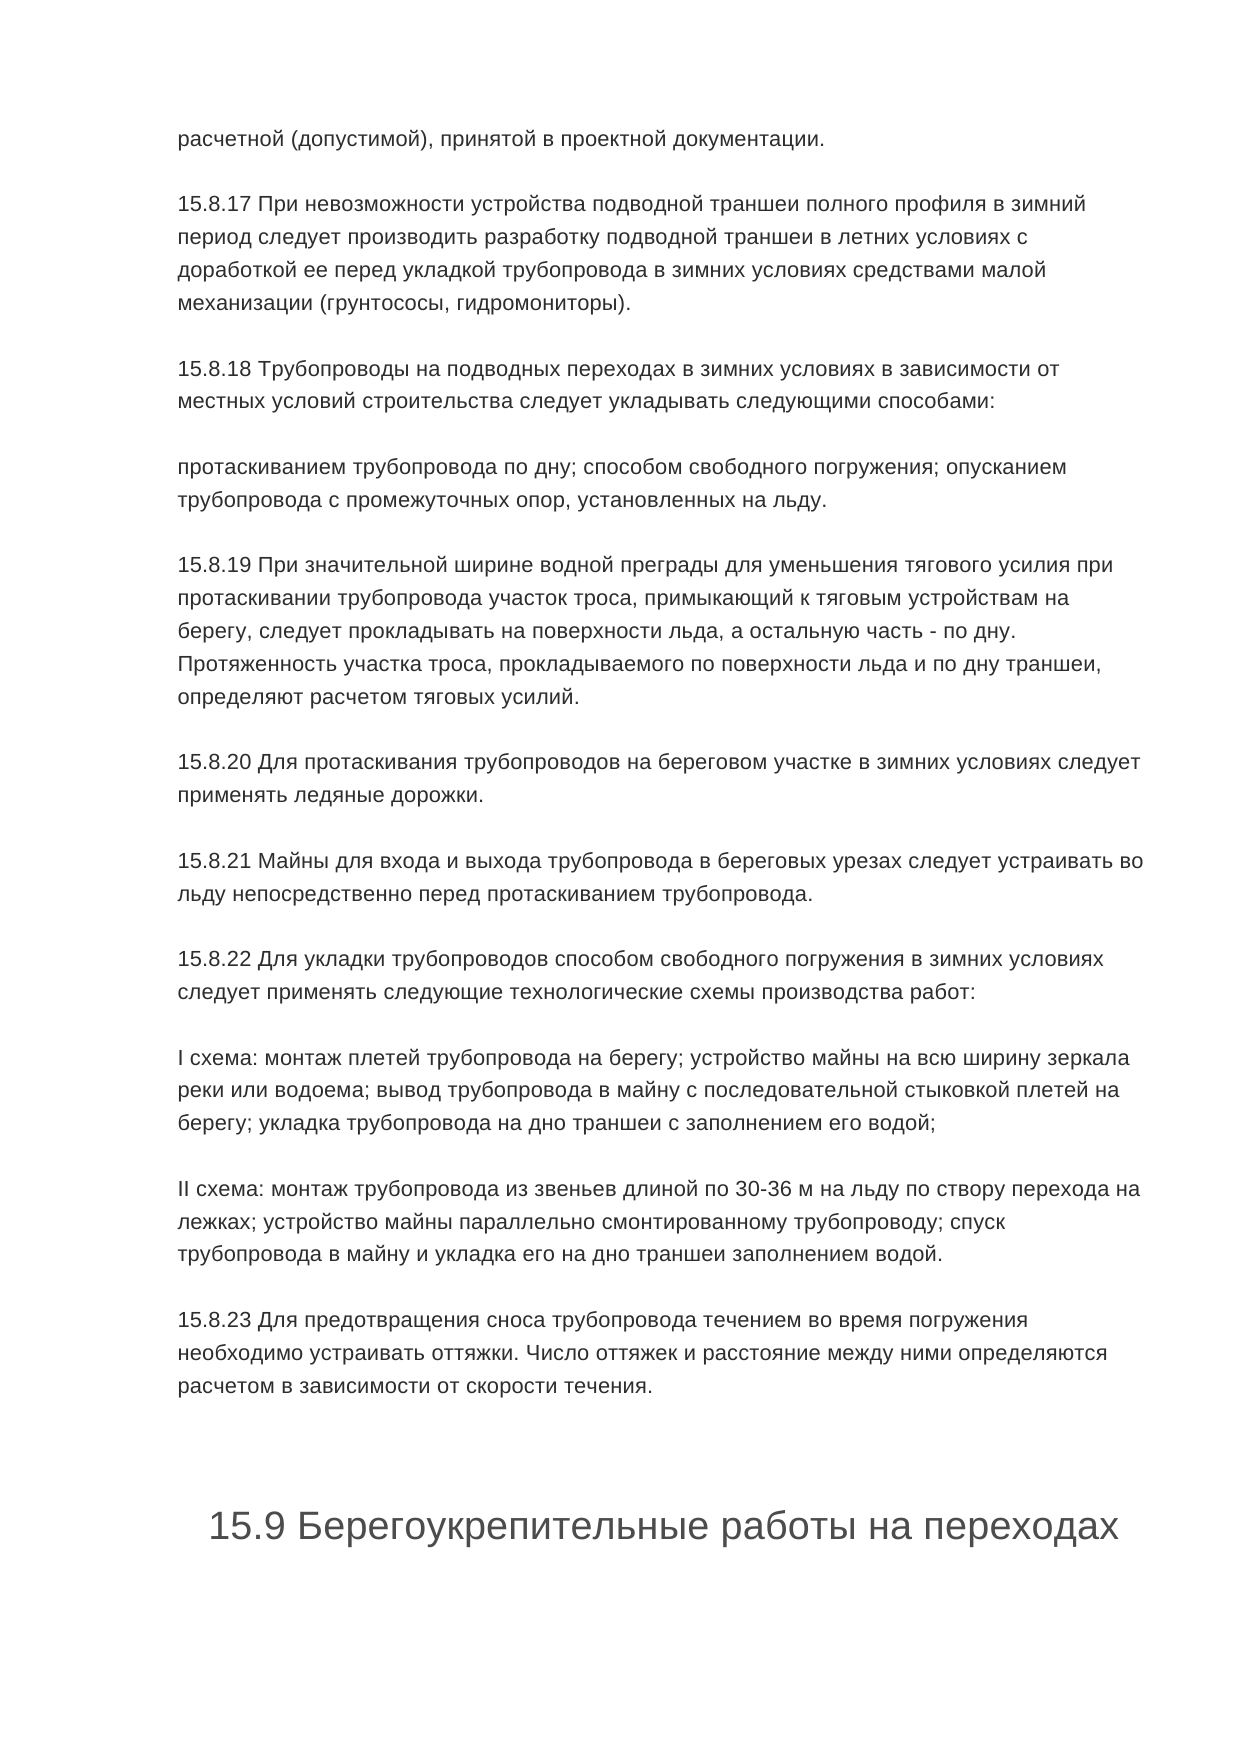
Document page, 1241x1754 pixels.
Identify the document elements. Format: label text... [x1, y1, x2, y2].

text 15.8.22 Для укладки трубопроводов способом свободного погружения в зимних условиях следует применять следующие технологические схемы производства работ: [177, 938, 1152, 1037]
text II схема: монтаж трубопровода из звеньев длиной по 30-36 м на льду по створу перехода на лежках; устройство майны параллельно смонтированному трубопроводу; спуск трубопровода в майну и укладка его на дно траншеи заполнением водой. [177, 1168, 1152, 1299]
text 15.8.23 Для предотвращения сноса трубопровода течением во время погружения необходимо устраивать оттяжки. Число оттяжек и расстояние между ними определяются расчетом в зависимости от скорости течения. [177, 1299, 1152, 1463]
text 15.8.19 При значительной ширине водной преграды для уменьшения тягового усилия при протаскивании трубопровода участок троса, примыкающий к тяговым устройствам на берегу, следует прокладывать на поверхности льда, а остальную часть - по дну. Протяженность участка троса, прокладываемого по поверхности льда и по дну траншеи, определяют расчетом тяговых усилий. [177, 545, 1152, 742]
text 15.8.17 При невозможности устройства подводной траншеи полного профиля в зимний период следует производить разработку подводной траншеи в летних условиях с доработкой ее перед укладкой трубопровода в зимних условиях средствами малой механизации (грунтососы, гидромониторы). [177, 184, 1152, 348]
text 15.8.21 Майны для входа и выхода трубопровода в береговых урезах следует устраивать во льду непосредственно перед протаскиванием трубопровода. [177, 840, 1152, 938]
text 15.8.18 Трубопроводы на подводных переходах в зимних условиях в зависимости от местных условий строительства следует укладывать следующими способами: протаскиванием трубопровода по дну; способом свободного погружения; опусканием трубопровода с промежуточных опор, установленных на льду. [177, 348, 1152, 545]
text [177, 118, 1152, 184]
text 15.9 Берегоукрепительные работы на переходах [177, 1502, 1152, 1548]
text I схема: монтаж плетей трубопровода на берегу; устройство майны на всю ширину зеркала реки или водоема; вывод трубопровода в майну с последовательной стыковкой плетей на берегу; укладка трубопровода на дно траншеи с заполнением его водой; [177, 1037, 1152, 1168]
text 15.8.20 Для протаскивания трубопроводов на береговом участке в зимних условиях следует применять ледяные дорожки. [177, 742, 1152, 840]
